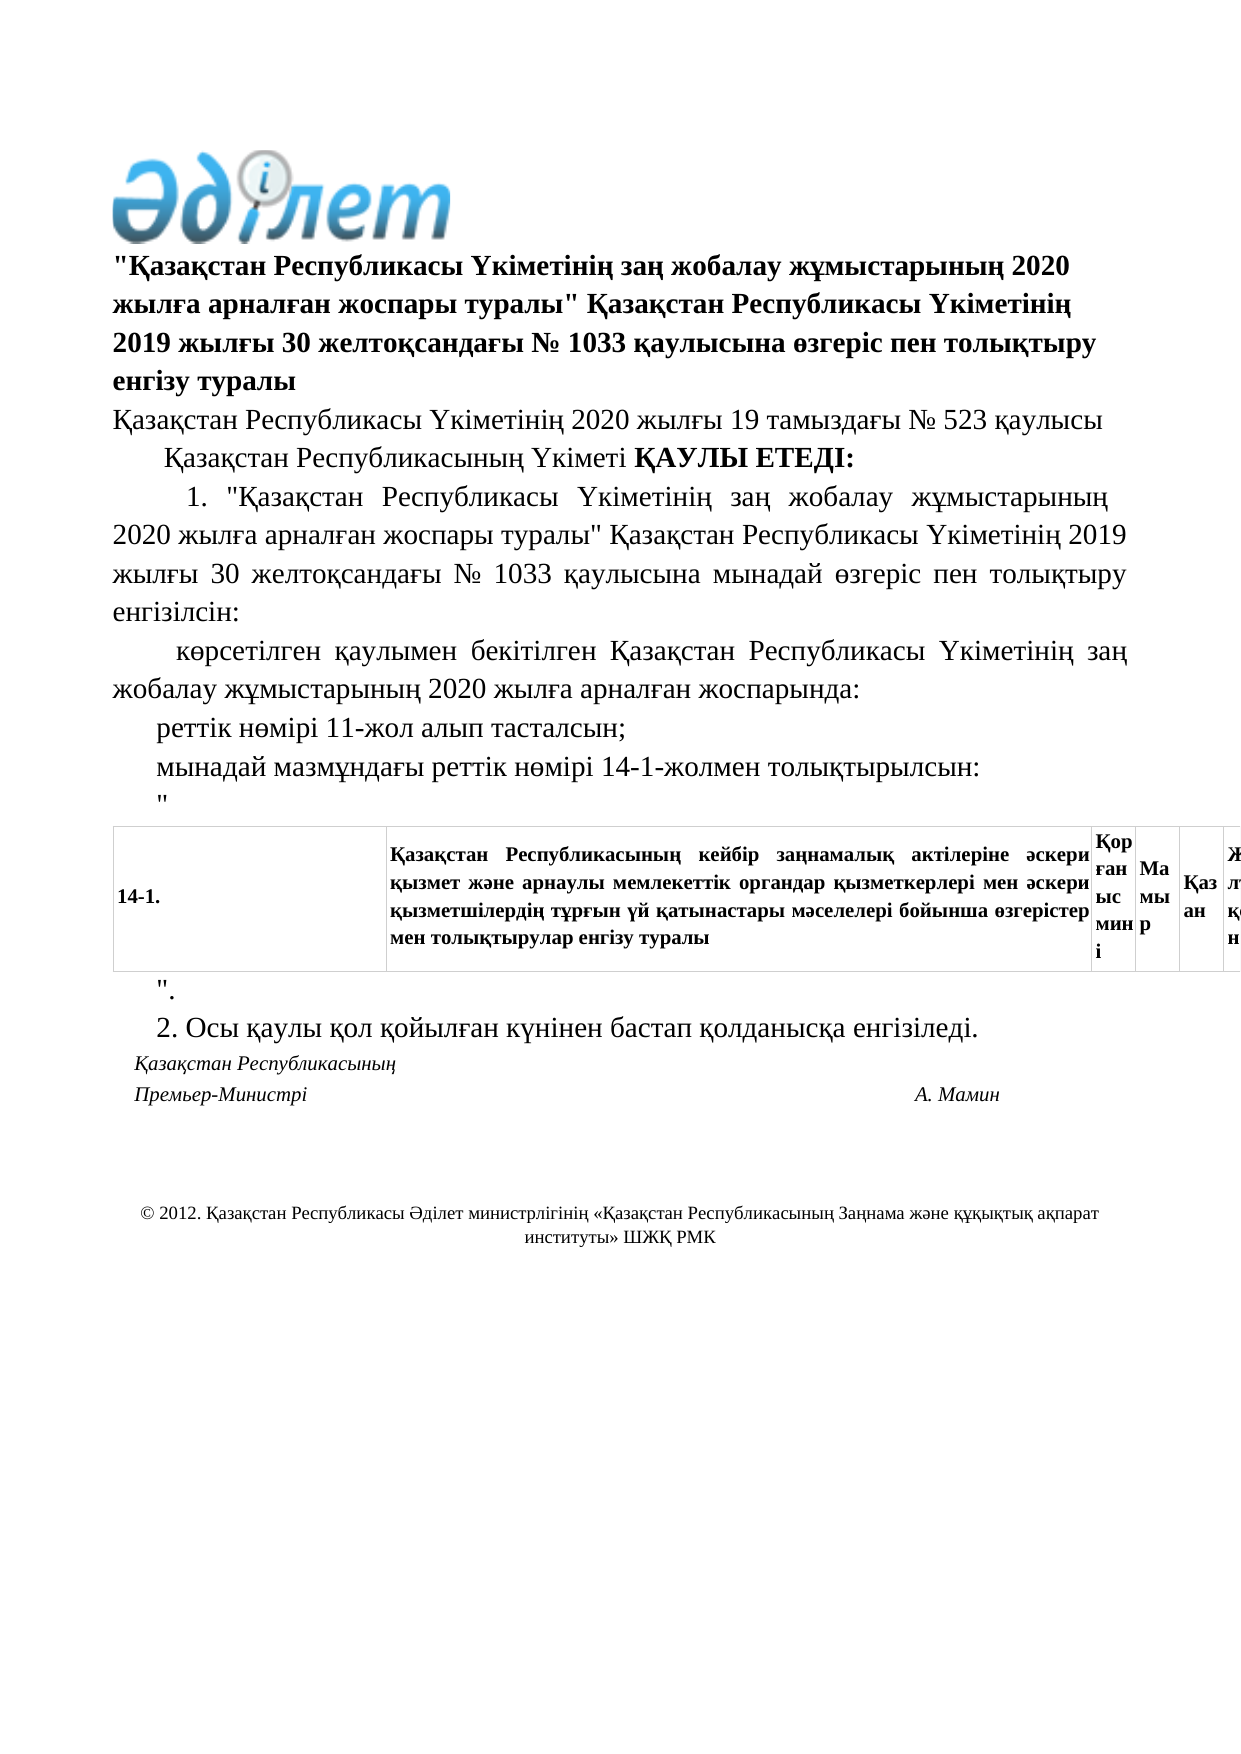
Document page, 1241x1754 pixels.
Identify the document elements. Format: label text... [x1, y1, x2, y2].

text © 2012. Қазақстан Республикасы Әділет министрлігінің «Қазақстан Республикасының Заңнама және құқықтық ақпарат институты» ШЖҚ РМК [112, 1202, 1128, 1248]
picture [112, 150, 451, 244]
table_header Қазан [1180, 827, 1223, 971]
table_cell Премьер-Министрі [101, 1080, 913, 1111]
text 2. Осы қаулы қол қойылған күнінен бастап қолданысқа енгізіледі. [112, 1010, 1128, 1044]
text реттік нөмірі 11-жол алып тасталсын; [112, 710, 1128, 744]
text Қазақстан Республикасы Үкіметінің 2020 жылғы 19 тамыздағы № 523 қаулысы [112, 402, 1128, 435]
table_header Қорғанысмині [1092, 827, 1135, 971]
text 1. "Қазақстан Республикасы Үкіметінің заң жобалау жұмыстарының 2020 жылға арналған жоспары туралы" Қазақстан Республикасы Үкіметінің 2019 жылғы 30 желтоқсандағы № 1033 қаулысына мынадай өзгеріс пен толықтыру енгізілсін: [112, 479, 1128, 628]
text Қазақстан Республикасының Үкіметі ҚАУЛЫ ЕТЕДІ: [112, 440, 1128, 474]
table_header Мамыр [1136, 827, 1179, 971]
text мынадай мазмұндағы реттік нөмірі 14-1-жолмен толықтырылсын: [112, 749, 1128, 782]
text көрсетілген қаулымен бекітілген Қазақстан Республикасы Үкіметінің заң жобалау жұмыстарының 2020 жылға арналған жоспарында: [112, 633, 1128, 705]
text "Қазақстан Республикасы Үкіметінің заң жобалау жұмыстарының 2020 жылға арналған жоспары туралы" Қазақстан Республикасы Үкіметінің 2019 жылғы 30 желтоқсандағы № 1033 қаулысына өзгеріс пен толықтыру енгізу туралы [112, 248, 1128, 397]
table_cell А. Мамин [913, 1080, 1240, 1111]
table_header 14-1. [114, 827, 386, 971]
table_header Қазақстан Республикасының кейбір заңнамалық актілеріне әскери қызмет және арнаулы мемлекеттік органдар қызметкерлері мен әскери қызметшілердің тұрғын үй қатынастары мәселелері бойынша өзгерістер мен толықтырулар енгізу туралы [387, 827, 1091, 971]
text " [112, 787, 1128, 821]
table_header Қазақстан Республикасының [101, 1049, 1240, 1080]
text ". [112, 972, 1128, 1005]
table_header Желтоқсан [1224, 827, 1240, 971]
